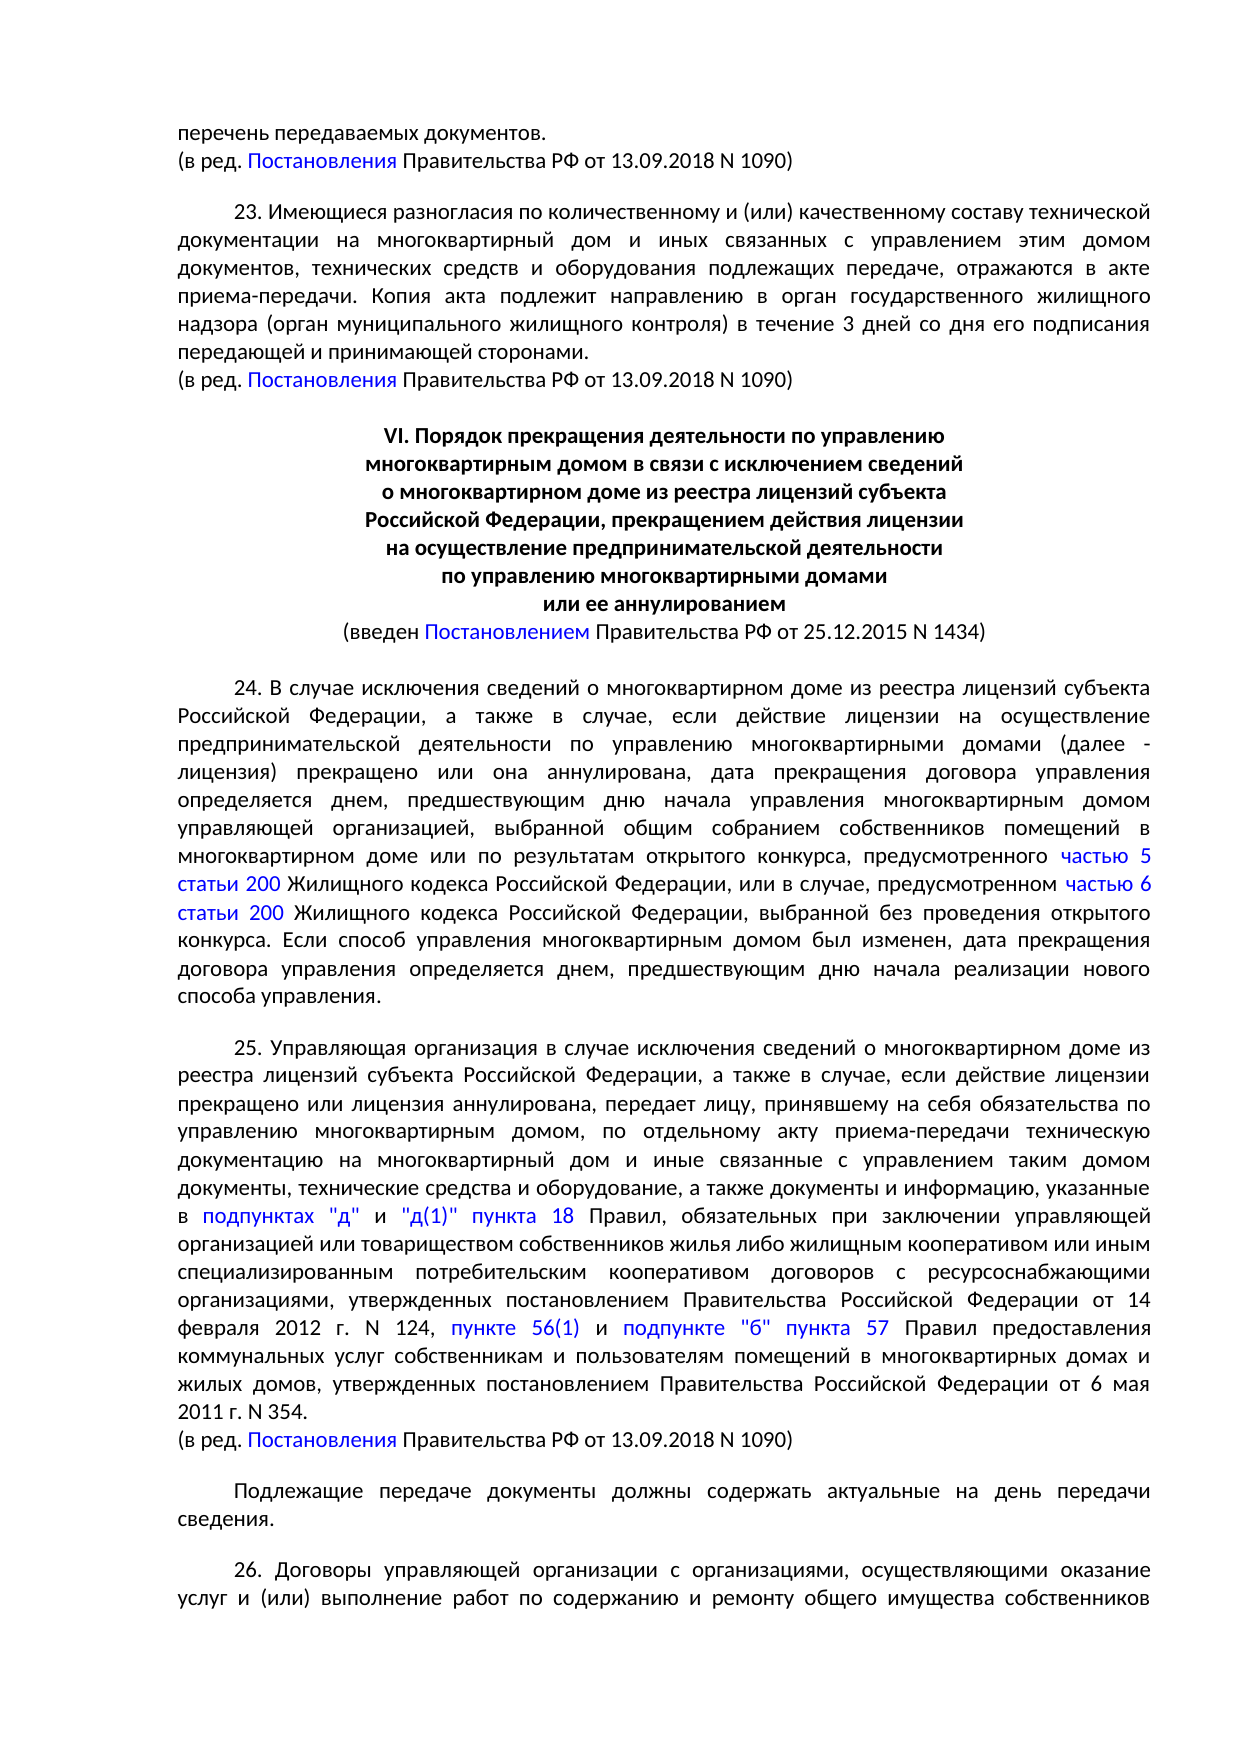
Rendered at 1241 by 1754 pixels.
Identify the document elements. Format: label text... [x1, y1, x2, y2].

text 24. В случае исключения сведений о многоквартирном доме из реестра лицензий субъекта Российской Федерации, а также в случае, если действие лицензии на осуществление предпринимательской деятельности по управлению многоквартирными домами (далее - лицензия) прекращено или она аннулирована, дата прекращения договора управления определяется днем, предшествующим дню начала управления многоквартирным домом управляющей организацией, выбранной общим собранием собственников помещений в многоквартирном доме или по результатам открытого конкурса, предусмотренного частью 5 статьи 200 Жилищного кодекса Российской Федерации, или в случае, предусмотренном частью 6 статьи 200 Жилищного кодекса Российской Федерации, выбранной без проведения открытого конкурса. Если способ управления многоквартирным домом был изменен, дата прекращения договора управления определяется днем, предшествующим дню начала реализации нового способа управления. [177, 673, 1152, 1010]
text Подлежащие передаче документы должны содержать актуальные на день передачи сведения. [177, 1476, 1152, 1532]
title многоквартирным домом в связи с исключением сведений [177, 449, 1152, 477]
title Российской Федерации, прекращением действия лицензии [177, 505, 1152, 533]
text 25. Управляющая организация в случае исключения сведений о многоквартирном доме из реестра лицензий субъекта Российской Федерации, а также в случае, если действие лицензии прекращено или лицензия аннулирована, передает лицу, принявшему на себя обязательства по управлению многоквартирным домом, по отдельному акту приема-передачи техническую документацию на многоквартирный дом и иные связанные с управлением таким домом документы, технические средства и оборудование, а также документы и информацию, указанные в подпунктах "д" и "д(1)" пункта 18 Правил, обязательных при заключении управляющей организацией или товариществом собственников жилья либо жилищным кооперативом или иным специализированным потребительским кооперативом договоров с ресурсоснабжающими организациями, утвержденных постановлением Правительства Российской Федерации от 14 февраля 2012 г. N 124, пункте 56(1) и подпункте "б" пункта 57 Правил предоставления коммунальных услуг собственникам и пользователям помещений в многоквартирных домах и жилых домов, утвержденных постановлением Правительства Российской Федерации от 6 мая 2011 г. N 354. [177, 1033, 1152, 1425]
title по управлению многоквартирными домами [177, 561, 1152, 589]
title или ее аннулированием [177, 589, 1152, 617]
text (в ред. Постановления Правительства РФ от 13.09.2018 N 1090) [177, 146, 1152, 174]
title VI. Порядок прекращения деятельности по управлению [177, 421, 1152, 449]
title о многоквартирном доме из реестра лицензий субъекта [177, 477, 1152, 505]
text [177, 118, 1152, 146]
title на осуществление предпринимательской деятельности [177, 533, 1152, 561]
text (в ред. Постановления Правительства РФ от 13.09.2018 N 1090) [177, 365, 1152, 393]
text (введен Постановлением Правительства РФ от 25.12.2015 N 1434) [177, 617, 1152, 645]
text 23. Имеющиеся разногласия по количественному и (или) качественному составу технической документации на многоквартирный дом и иных связанных с управлением этим домом документов, технических средств и оборудования подлежащих передаче, отражаются в акте приема-передачи. Копия акта подлежит направлению в орган государственного жилищного надзора (орган муниципального жилищного контроля) в течение 3 дней со дня его подписания передающей и принимающей сторонами. [177, 197, 1152, 365]
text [177, 1555, 1152, 1611]
text (в ред. Постановления Правительства РФ от 13.09.2018 N 1090) [177, 1425, 1152, 1453]
